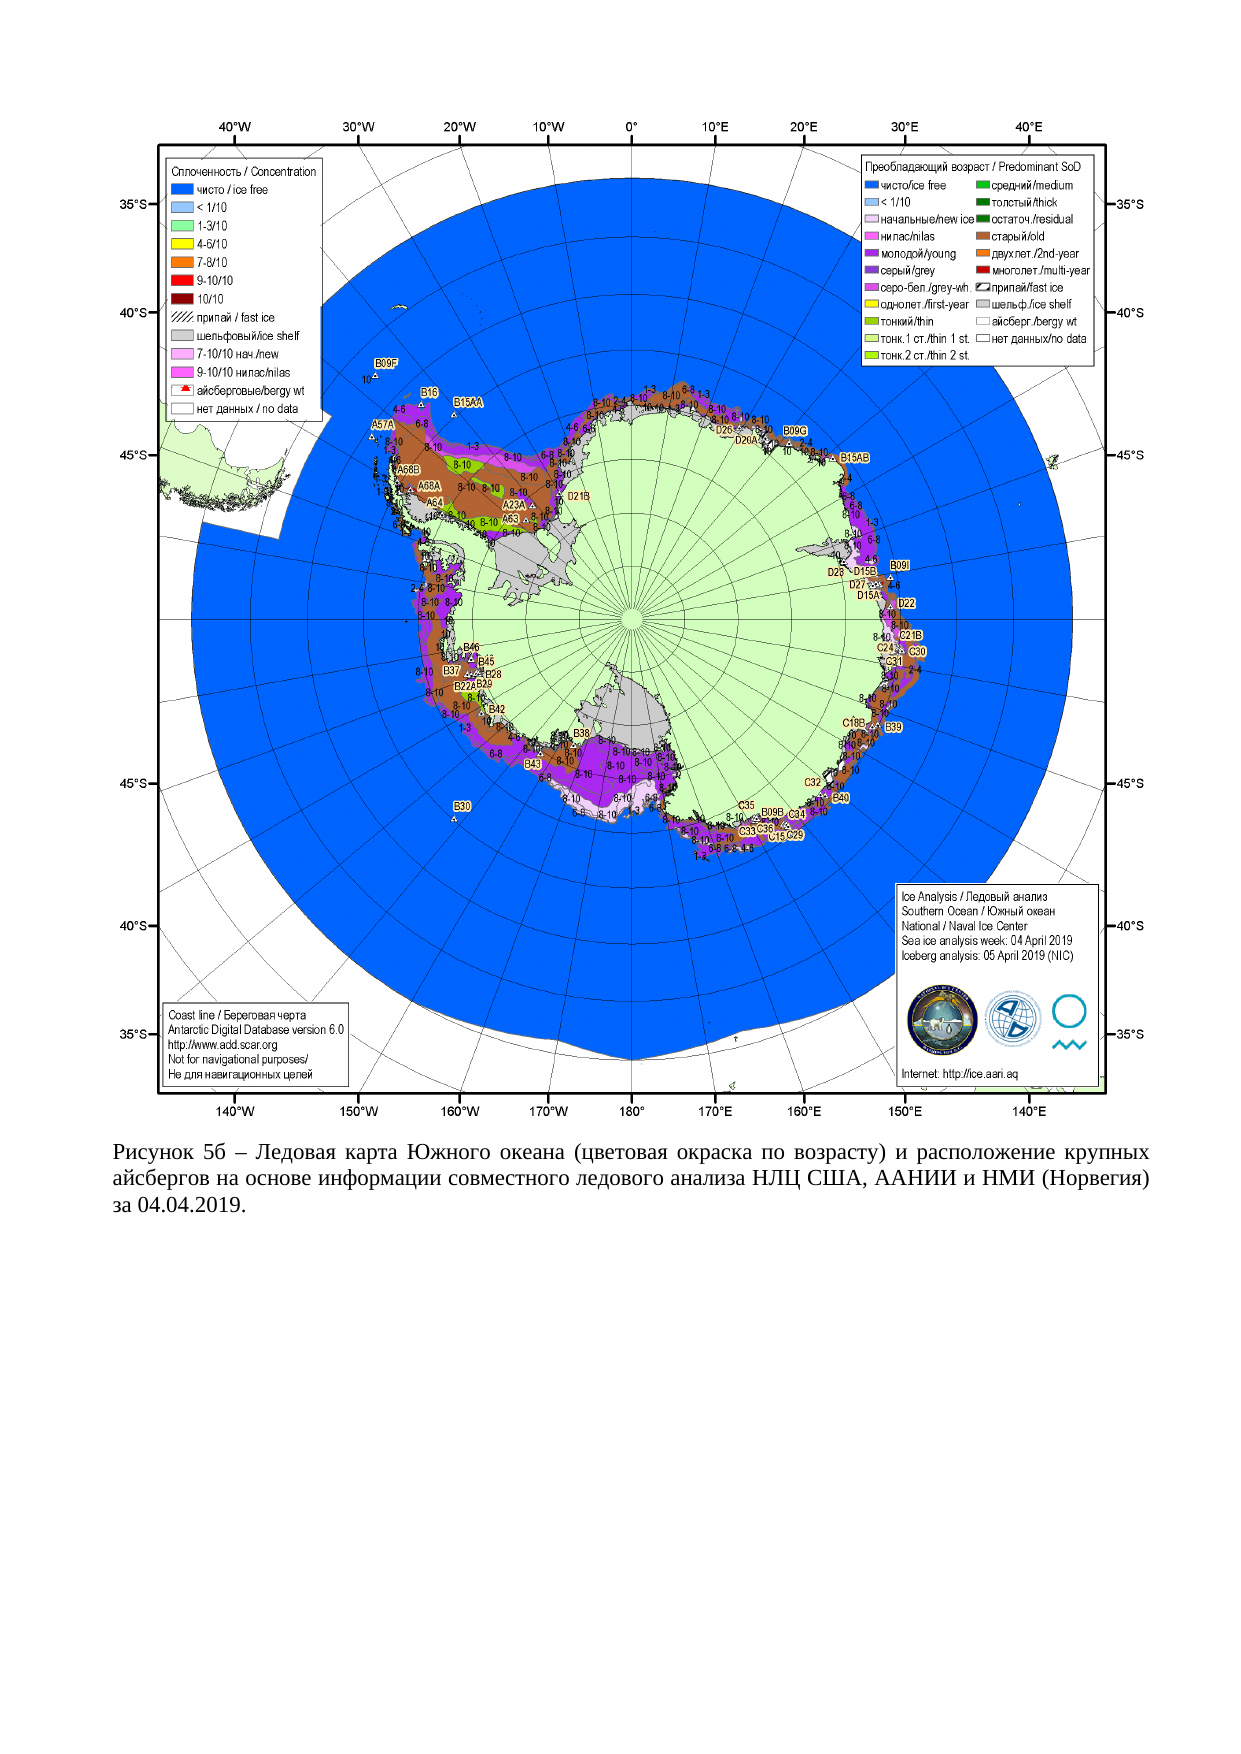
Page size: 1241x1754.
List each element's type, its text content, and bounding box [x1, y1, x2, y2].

picture [112, 99, 1152, 1139]
text Рисунок 5б – Ледовая карта Южного океана (цветовая окраска по возрасту) и расположение крупных айсбергов на основе информации совместного ледового анализа НЛЦ США, ААНИИ и НМИ (Норвегия) за 04.04.2019. [112, 1139, 1152, 1217]
